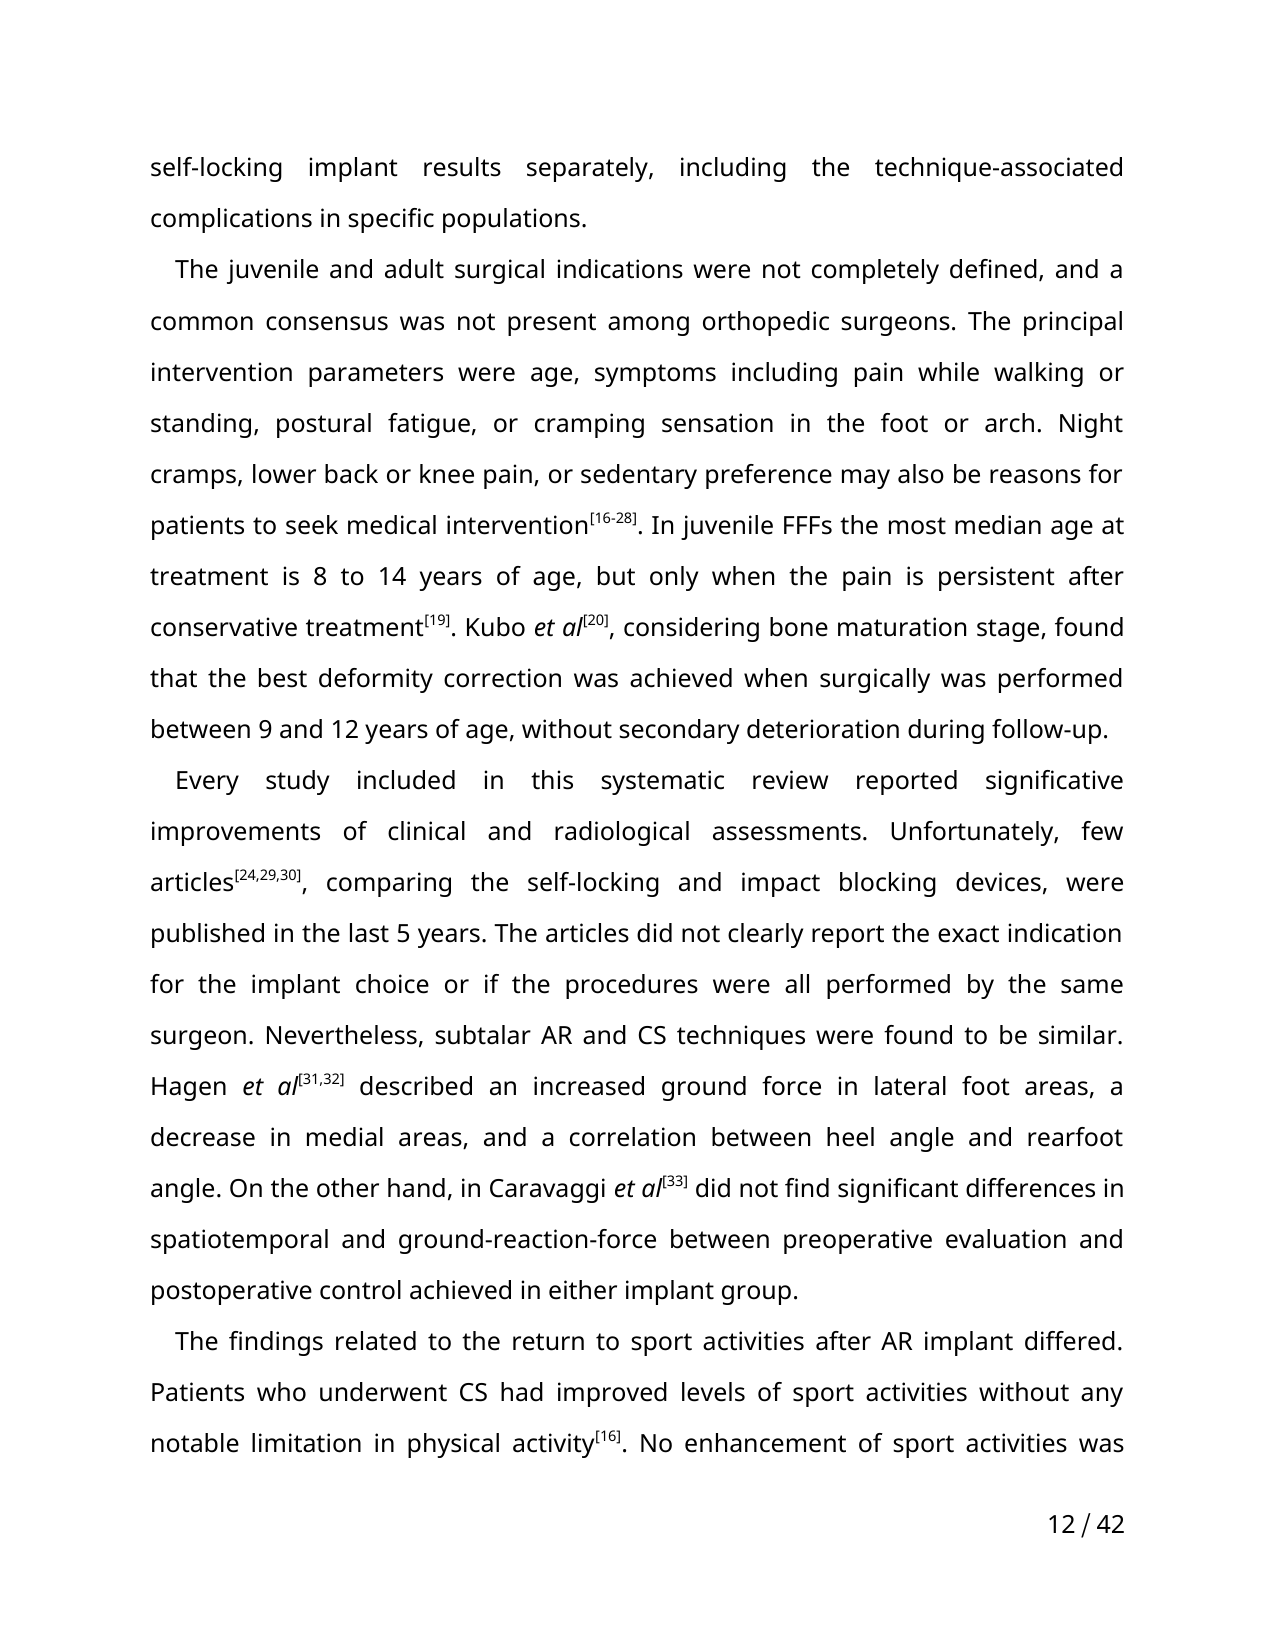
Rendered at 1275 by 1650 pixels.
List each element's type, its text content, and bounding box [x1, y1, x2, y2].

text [150, 1324, 1125, 1460]
text Every study included in this systematic review reported significative improvements of clinical and radiological assessments. Unfortunately, few articles[24,29,30], comparing the self-locking and impact blocking devices, were published in the last 5 years. The articles did not clearly report the exact indication for the implant choice or if the procedures were all performed by the same surgeon. Nevertheless, subtalar AR and CS techniques were found to be similar. Hagen et al[31,32] described an increased ground force in lateral foot areas, a decrease in medial areas, and a correlation between heel angle and rearfoot angle. On the other hand, in Caravaggi et al[33] did not find significant differences in spatiotemporal and ground-reaction-force between preoperative evaluation and postoperative control achieved in either implant group. [150, 762, 1125, 1307]
text The juvenile and adult surgical indications were not completely defined, and a common consensus was not present among orthopedic surgeons. The principal intervention parameters were age, symptoms including pain while walking or standing, postural fatigue, or cramping sensation in the foot or arch. Night cramps, lower back or knee pain, or sedentary preference may also be reasons for patients to seek medical intervention[16-28]. In juvenile FFFs the most median age at treatment is 8 to 14 years of age, but only when the pain is persistent after conservative treatment[19]. Kubo et al[20], considering bone maturation stage, found that the best deformity correction was achieved when surgically was performed between 9 and 12 years of age, without secondary deterioration during follow-up. [150, 252, 1125, 746]
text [150, 150, 1125, 235]
